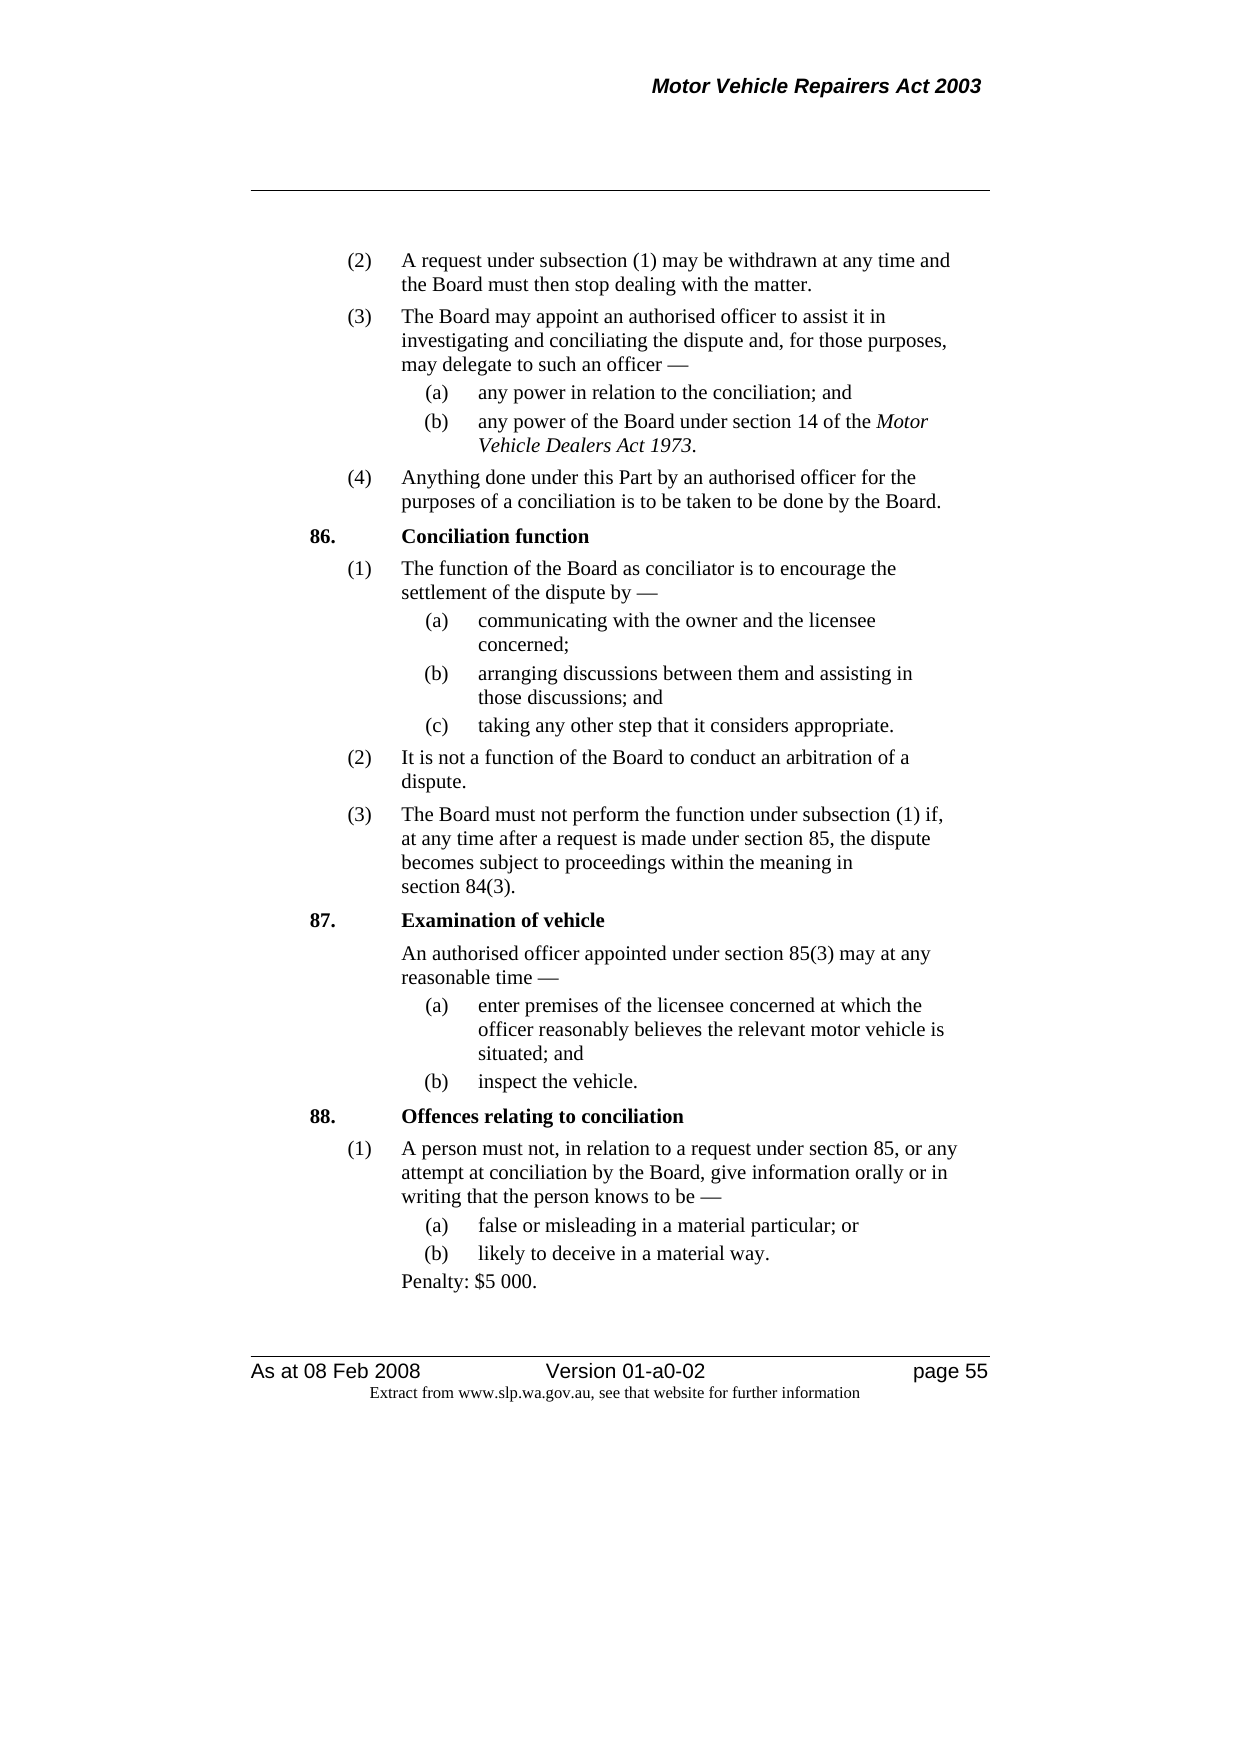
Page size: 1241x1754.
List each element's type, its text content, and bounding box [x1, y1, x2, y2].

text (1) A person must not, in relation to a request under section 85, or any attempt at conciliation by the Board, give information orally or in writing that the person knows to be — [312, 1136, 960, 1208]
text Penalty: $5 000. [336, 1269, 960, 1293]
text (2) A request under subsection (1) may be withdrawn at any time and the Board must then stop dealing with the matter. [312, 247, 960, 296]
text (2) It is not a function of the Board to conduct an arbitration of a dispute. [312, 745, 960, 793]
text (b) any power of the Board under section 14 of the Motor Vehicle Dealers Act 1973. [389, 408, 960, 457]
subtitle 87. Examination of vehicle [309, 908, 960, 932]
text (4) Anything done under this Part by an authorised officer for the purposes of a conciliation is to be taken to be done by the Board. [312, 465, 960, 513]
text (1) The function of the Board as conciliator is to encourage the settlement of the dispute by — [312, 556, 960, 604]
text (a) enter premises of the licensee concerned at which the officer reasonably believes the relevant motor vehicle is situated; and [389, 993, 960, 1065]
text (a) communicating with the owner and the licensee concerned; [389, 608, 960, 656]
subtitle 86. Conciliation function [309, 523, 960, 548]
text An authorised officer appointed under section 85(3) may at any reasonable time — [312, 941, 960, 989]
text (b) arranging discussions between them and assisting in those discussions; and [389, 661, 960, 709]
subtitle 88. Offences relating to conciliation [309, 1104, 960, 1128]
text (a) any power in relation to the conciliation; and [389, 380, 960, 404]
text (b) inspect the vehicle. [389, 1069, 960, 1093]
text (c) taking any other step that it considers appropriate. [389, 713, 960, 737]
text (3) The Board may appoint an authorised officer to assist it in investigating and conciliating the dispute and, for those purposes, may delegate to such an officer — [312, 304, 960, 376]
text (b) likely to deceive in a material way. [389, 1241, 960, 1265]
text (3) The Board must not perform the function under subsection (1) if, at any time after a request is made under section 85, the dispute becomes subject to proceedings within the meaning in section 84(3). [312, 802, 960, 898]
text (a) false or misleading in a material particular; or [389, 1213, 960, 1237]
